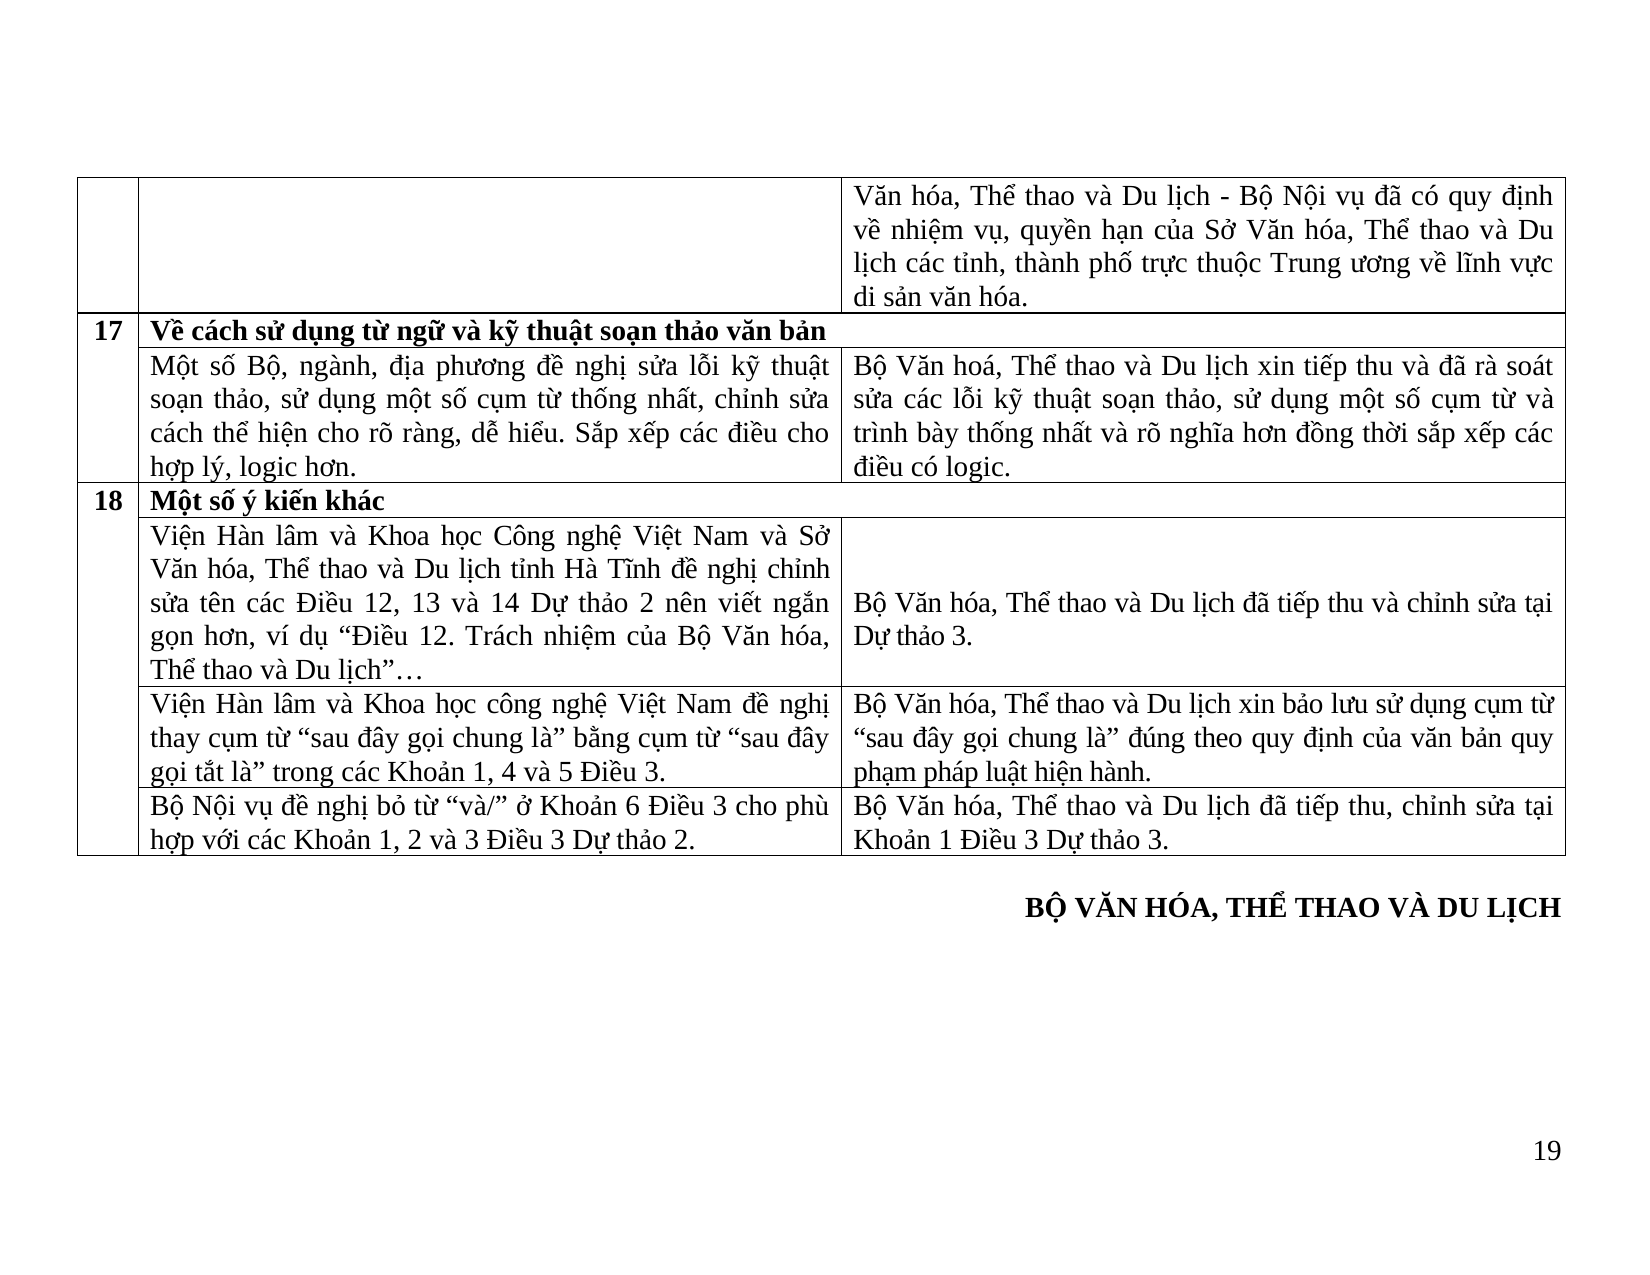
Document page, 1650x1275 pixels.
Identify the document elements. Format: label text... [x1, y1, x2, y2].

table_cell Một số Bộ, ngành, địa phương đề nghị sửa lỗi kỹ thuật soạn thảo, sử dụng một số cụm từ thống nhất, chỉnh sửa cách thể hiện cho rõ ràng, dễ hiểu. Sắp xếp các điều cho hợp lý, logic hơn. [139, 348, 841, 482]
text BỘ VĂN HÓA, THỂ THAO VÀ DU LỊCH [89, 890, 1561, 923]
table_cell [842, 178, 1565, 312]
table_cell Viện Hàn lâm và Khoa học công nghệ Việt Nam đề nghị thay cụm từ “sau đây gọi chung là” bằng cụm từ “sau đây gọi tắt là” trong các Khoản 1, 4 và 5 Điều 3. [139, 687, 841, 787]
table_cell Bộ Văn hóa, Thể thao và Du lịch xin bảo lưu sử dụng cụm từ “sau đây gọi chung là” đúng theo quy định của văn bản quy phạm pháp luật hiện hành. [842, 687, 1565, 787]
table_cell Bộ Văn hóa, Thể thao và Du lịch đã tiếp thu và chỉnh sửa tại Dự thảo 3. [842, 518, 1565, 686]
table_cell Bộ Văn hóa, Thể thao và Du lịch đã tiếp thu, chỉnh sửa tại Khoản 1 Điều 3 Dự thảo 3. [842, 788, 1565, 855]
table_cell 17 [78, 314, 138, 482]
table_cell Viện Hàn lâm và Khoa học Công nghệ Việt Nam và Sở Văn hóa, Thể thao và Du lịch tỉnh Hà Tĩnh đề nghị chỉnh sửa tên các Điều 12, 13 và 14 Dự thảo 2 nên viết ngắn gọn hơn, ví dụ “Điều 12. Trách nhiệm của Bộ Văn hóa, Thể thao và Du lịch”… [139, 518, 841, 686]
table_cell Một số ý kiến khác [139, 483, 1565, 517]
table_cell Bộ Văn hoá, Thể thao và Du lịch xin tiếp thu và đã rà soát sửa các lỗi kỹ thuật soạn thảo, sử dụng một số cụm từ và trình bày thống nhất và rõ nghĩa hơn đồng thời sắp xếp các điều có logic. [842, 348, 1565, 482]
table_cell Bộ Nội vụ đề nghị bỏ từ “và/” ở Khoản 6 Điều 3 cho phù hợp với các Khoản 1, 2 và 3 Điều 3 Dự thảo 2. [139, 788, 841, 855]
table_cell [139, 178, 841, 312]
table_cell 18 [78, 483, 138, 855]
table_cell Về cách sử dụng từ ngữ và kỹ thuật soạn thảo văn bản [139, 314, 1565, 347]
